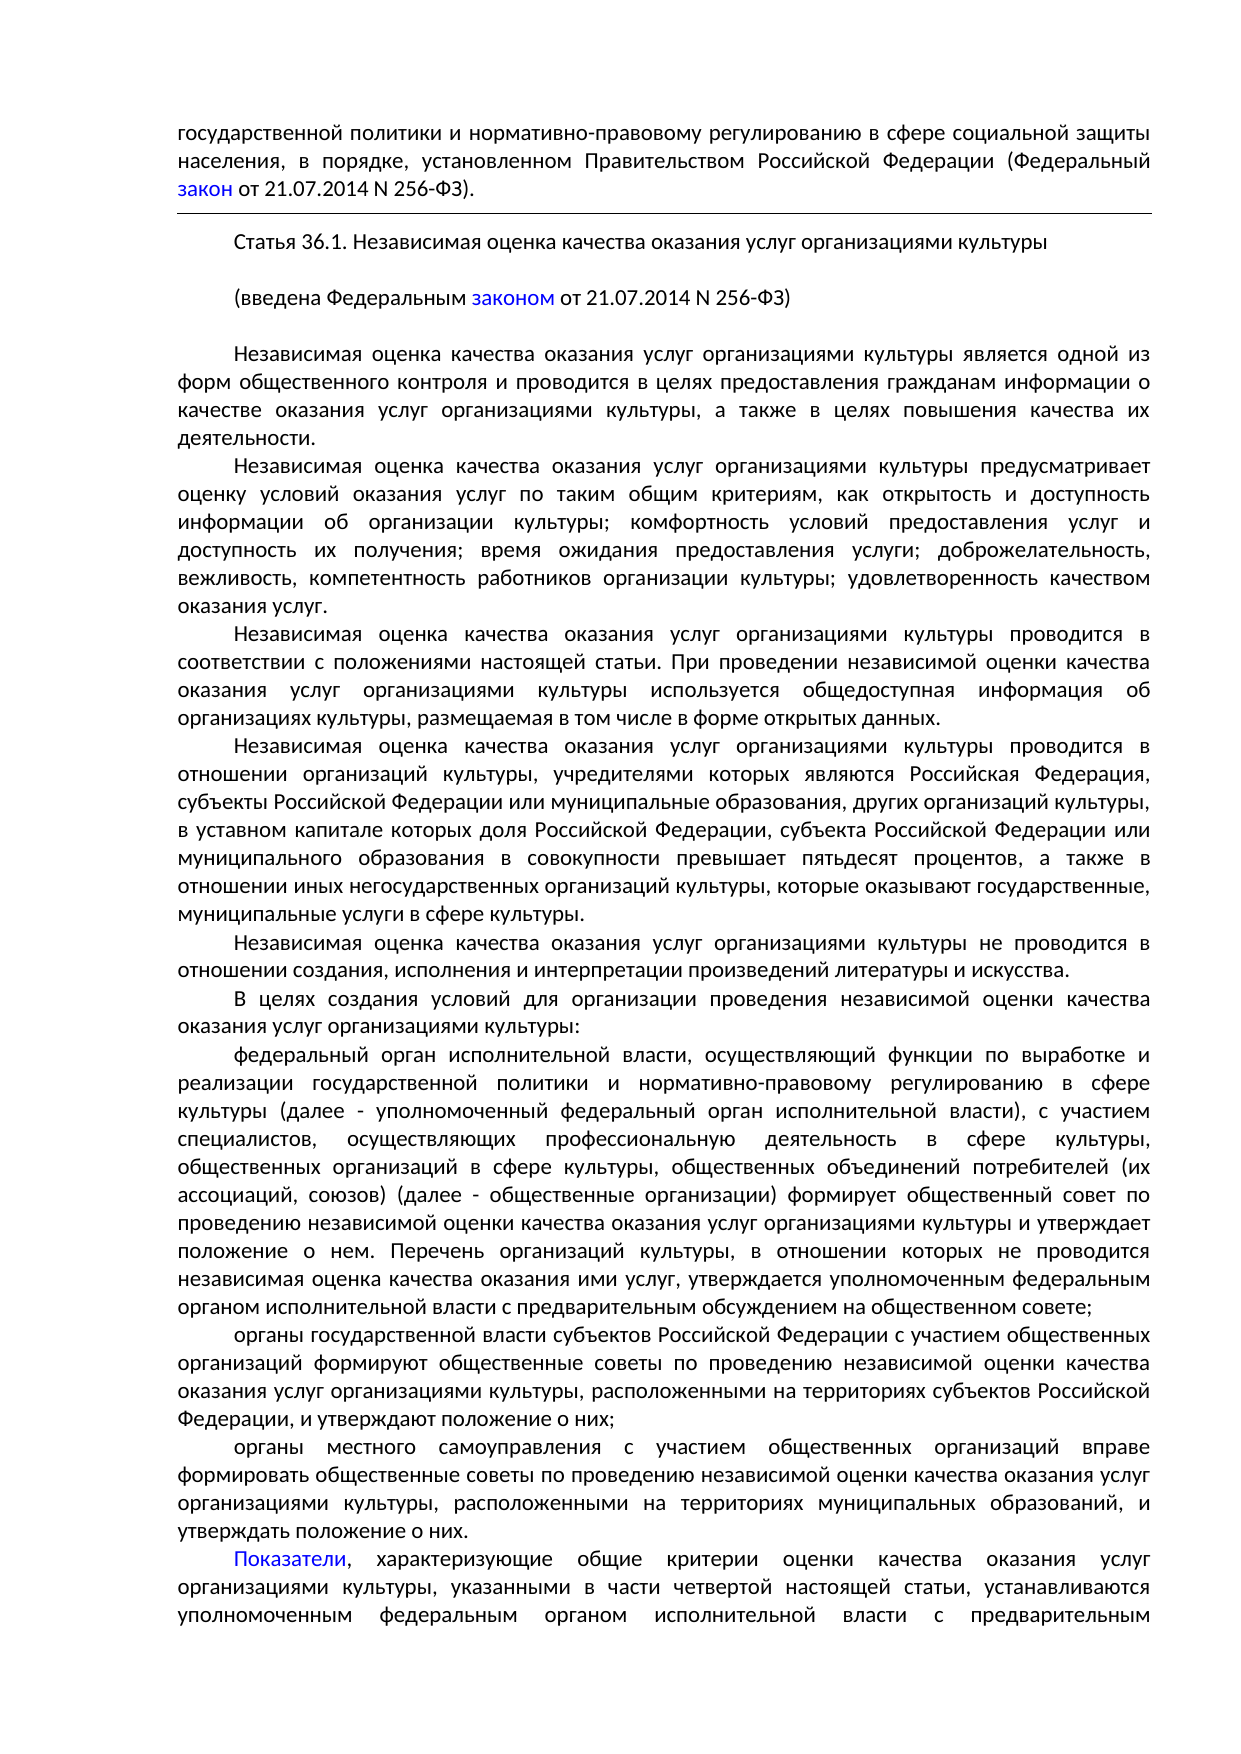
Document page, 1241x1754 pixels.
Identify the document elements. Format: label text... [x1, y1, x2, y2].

text Независимая оценка качества оказания услуг организациями культуры не проводится в отношении создания, исполнения и интерпретации произведений литературы и искусства. [177, 928, 1152, 984]
text органы государственной власти субъектов Российской Федерации с участием общественных организаций формируют общественные советы по проведению независимой оценки качества оказания услуг организациями культуры, расположенными на территориях субъектов Российской Федерации, и утверждают положение о них; [177, 1320, 1152, 1432]
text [177, 1544, 1152, 1628]
text Статья 36.1. Независимая оценка качества оказания услуг организациями культуры [177, 227, 1152, 255]
text Независимая оценка качества оказания услуг организациями культуры проводится в отношении организаций культуры, учредителями которых являются Российская Федерация, субъекты Российской Федерации или муниципальные образования, других организаций культуры, в уставном капитале которых доля Российской Федерации, субъекта Российской Федерации или муниципального образования в совокупности превышает пятьдесят процентов, а также в отношении иных негосударственных организаций культуры, которые оказывают государственные, муниципальные услуги в сфере культуры. [177, 731, 1152, 928]
text органы местного самоуправления с участием общественных организаций вправе формировать общественные советы по проведению независимой оценки качества оказания услуг организациями культуры, расположенными на территориях муниципальных образований, и утверждать положение о них. [177, 1432, 1152, 1544]
text Независимая оценка качества оказания услуг организациями культуры предусматривает оценку условий оказания услуг по таким общим критериям, как открытость и доступность информации об организации культуры; комфортность условий предоставления услуг и доступность их получения; время ожидания предоставления услуги; доброжелательность, вежливость, компетентность работников организации культуры; удовлетворенность качеством оказания услуг. [177, 451, 1152, 619]
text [177, 118, 1152, 202]
text (введена Федеральным законом от 21.07.2014 N 256-ФЗ) [177, 283, 1152, 311]
text Независимая оценка качества оказания услуг организациями культуры является одной из форм общественного контроля и проводится в целях предоставления гражданам информации о качестве оказания услуг организациями культуры, а также в целях повышения качества их деятельности. [177, 339, 1152, 451]
text В целях создания условий для организации проведения независимой оценки качества оказания услуг организациями культуры: [177, 984, 1152, 1040]
text Независимая оценка качества оказания услуг организациями культуры проводится в соответствии с положениями настоящей статьи. При проведении независимой оценки качества оказания услуг организациями культуры используется общедоступная информация об организациях культуры, размещаемая в том числе в форме открытых данных. [177, 619, 1152, 731]
text федеральный орган исполнительной власти, осуществляющий функции по выработке и реализации государственной политики и нормативно-правовому регулированию в сфере культуры (далее - уполномоченный федеральный орган исполнительной власти), с участием специалистов, осуществляющих профессиональную деятельность в сфере культуры, общественных организаций в сфере культуры, общественных объединений потребителей (их ассоциаций, союзов) (далее - общественные организации) формирует общественный совет по проведению независимой оценки качества оказания услуг организациями культуры и утверждает положение о нем. Перечень организаций культуры, в отношении которых не проводится независимая оценка качества оказания ими услуг, утверждается уполномоченным федеральным органом исполнительной власти с предварительным обсуждением на общественном совете; [177, 1040, 1152, 1320]
